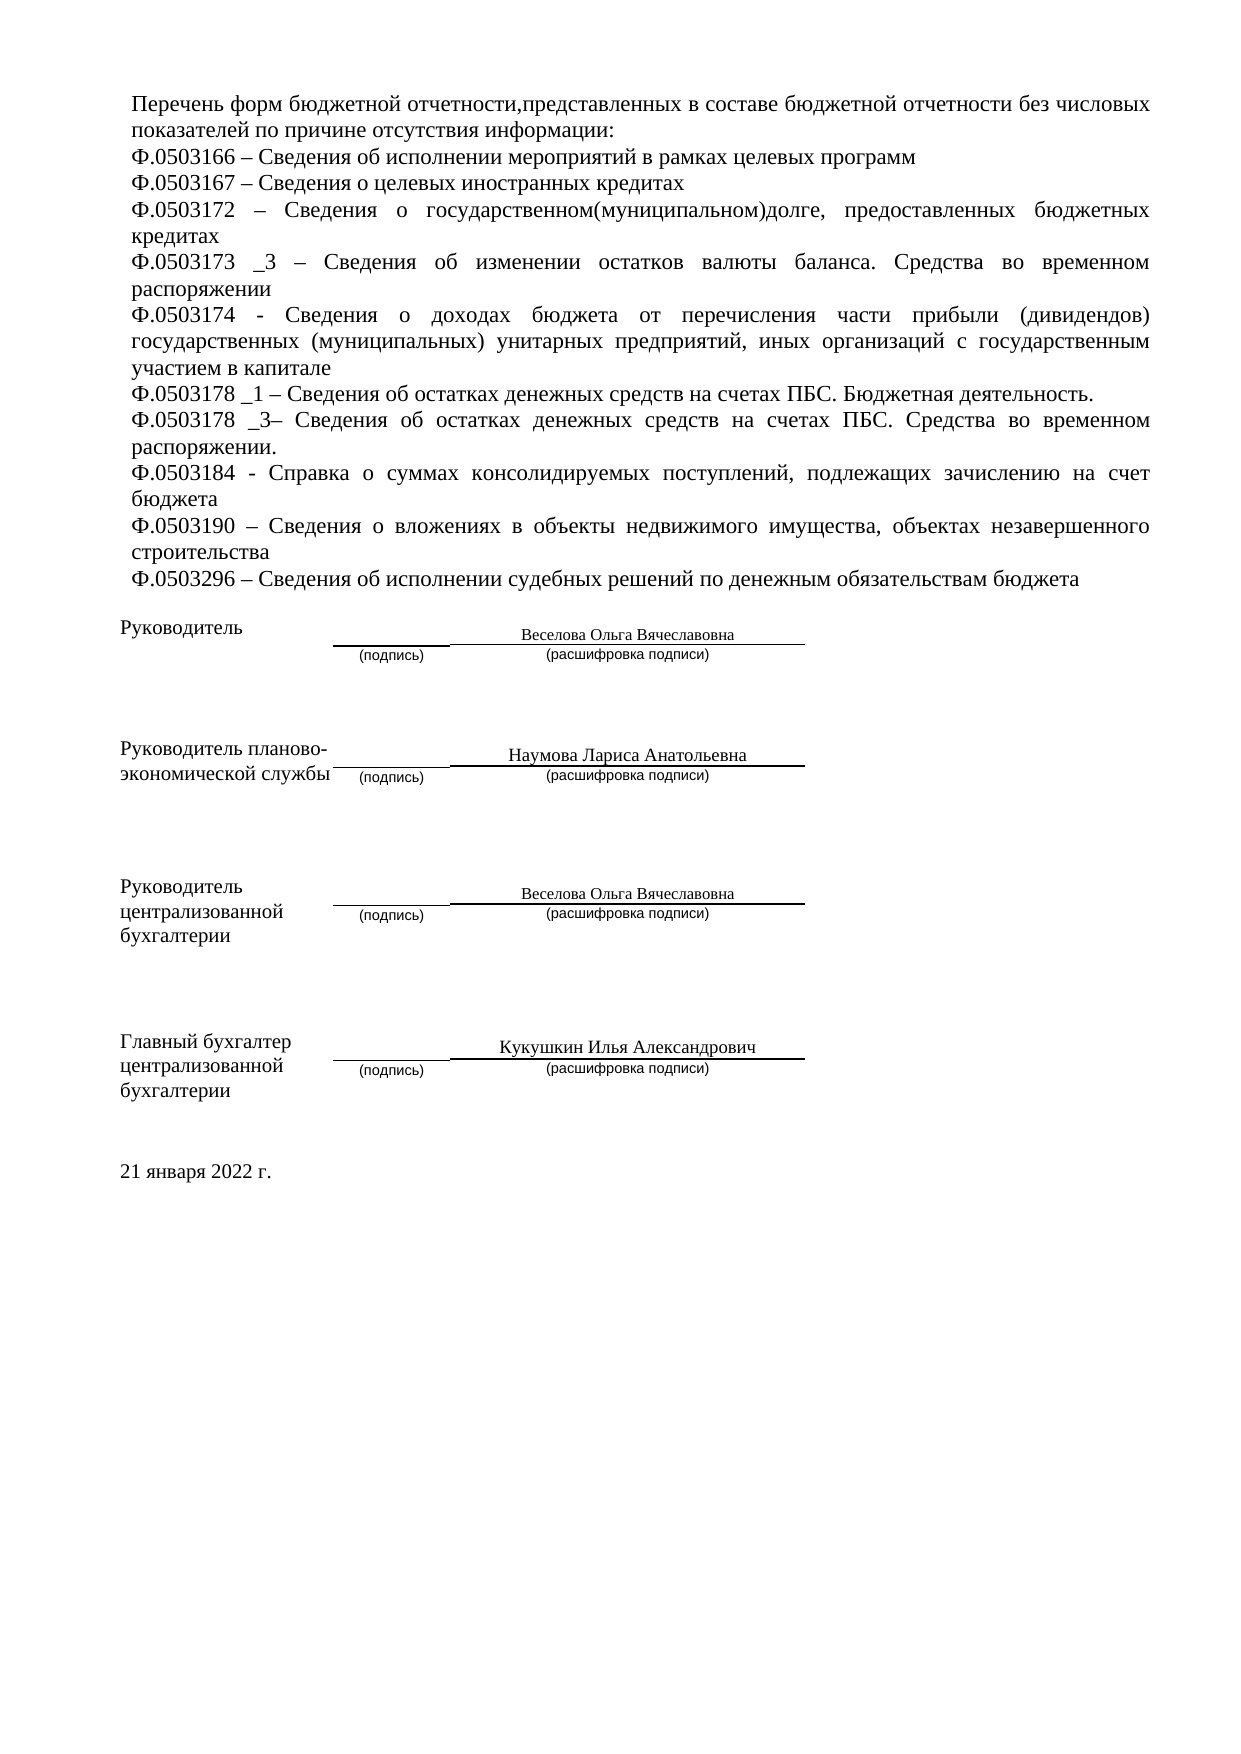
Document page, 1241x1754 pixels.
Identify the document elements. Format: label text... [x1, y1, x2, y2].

text Ф.0503184 - Справка о суммах консолидируемых поступлений, подлежащих зачислению на счет бюджета [131, 459, 1152, 512]
text Ф.0503167 – Сведения о целевых иностранных кредитах [131, 169, 1152, 196]
text Ф.0503190 – Сведения о вложениях в объекты недвижимого имущества, объектах незавершенного строительства [131, 512, 1152, 564]
text Ф.0503166 – Сведения об исполнении мероприятий в рамках целевых программ [131, 143, 1152, 169]
text Ф.0503174 - Сведения о доходах бюджета от перечисления части прибыли (дивидендов) государственных (муниципальных) унитарных предприятий, иных организаций с государственным участием в капитале [131, 301, 1152, 380]
text Ф.0503178 _3– Сведения об остатках денежных средств на счетах ПБС. Средства во временном распоряжении. [131, 406, 1152, 459]
text Ф.0503178 _1 – Сведения об остатках денежных средств на счетах ПБС. Бюджетная деятельность. [131, 380, 1152, 406]
table_header [120, 615, 1094, 1183]
text Ф.0503172 – Сведения о государственном(муниципальном)долге, предоставленных бюджетных кредитах [131, 196, 1152, 248]
text Ф.0503173 _3 – Сведения об изменении остатков валюты баланса. Средства во временном распоряжении [131, 248, 1152, 301]
text Перечень форм бюджетной отчетности,представленных в составе бюджетной отчетности без числовых показателей по причине отсутствия информации: [131, 90, 1152, 143]
text Ф.0503296 – Сведения об исполнении судебных решений по денежным обязательствам бюджета [131, 564, 1152, 591]
